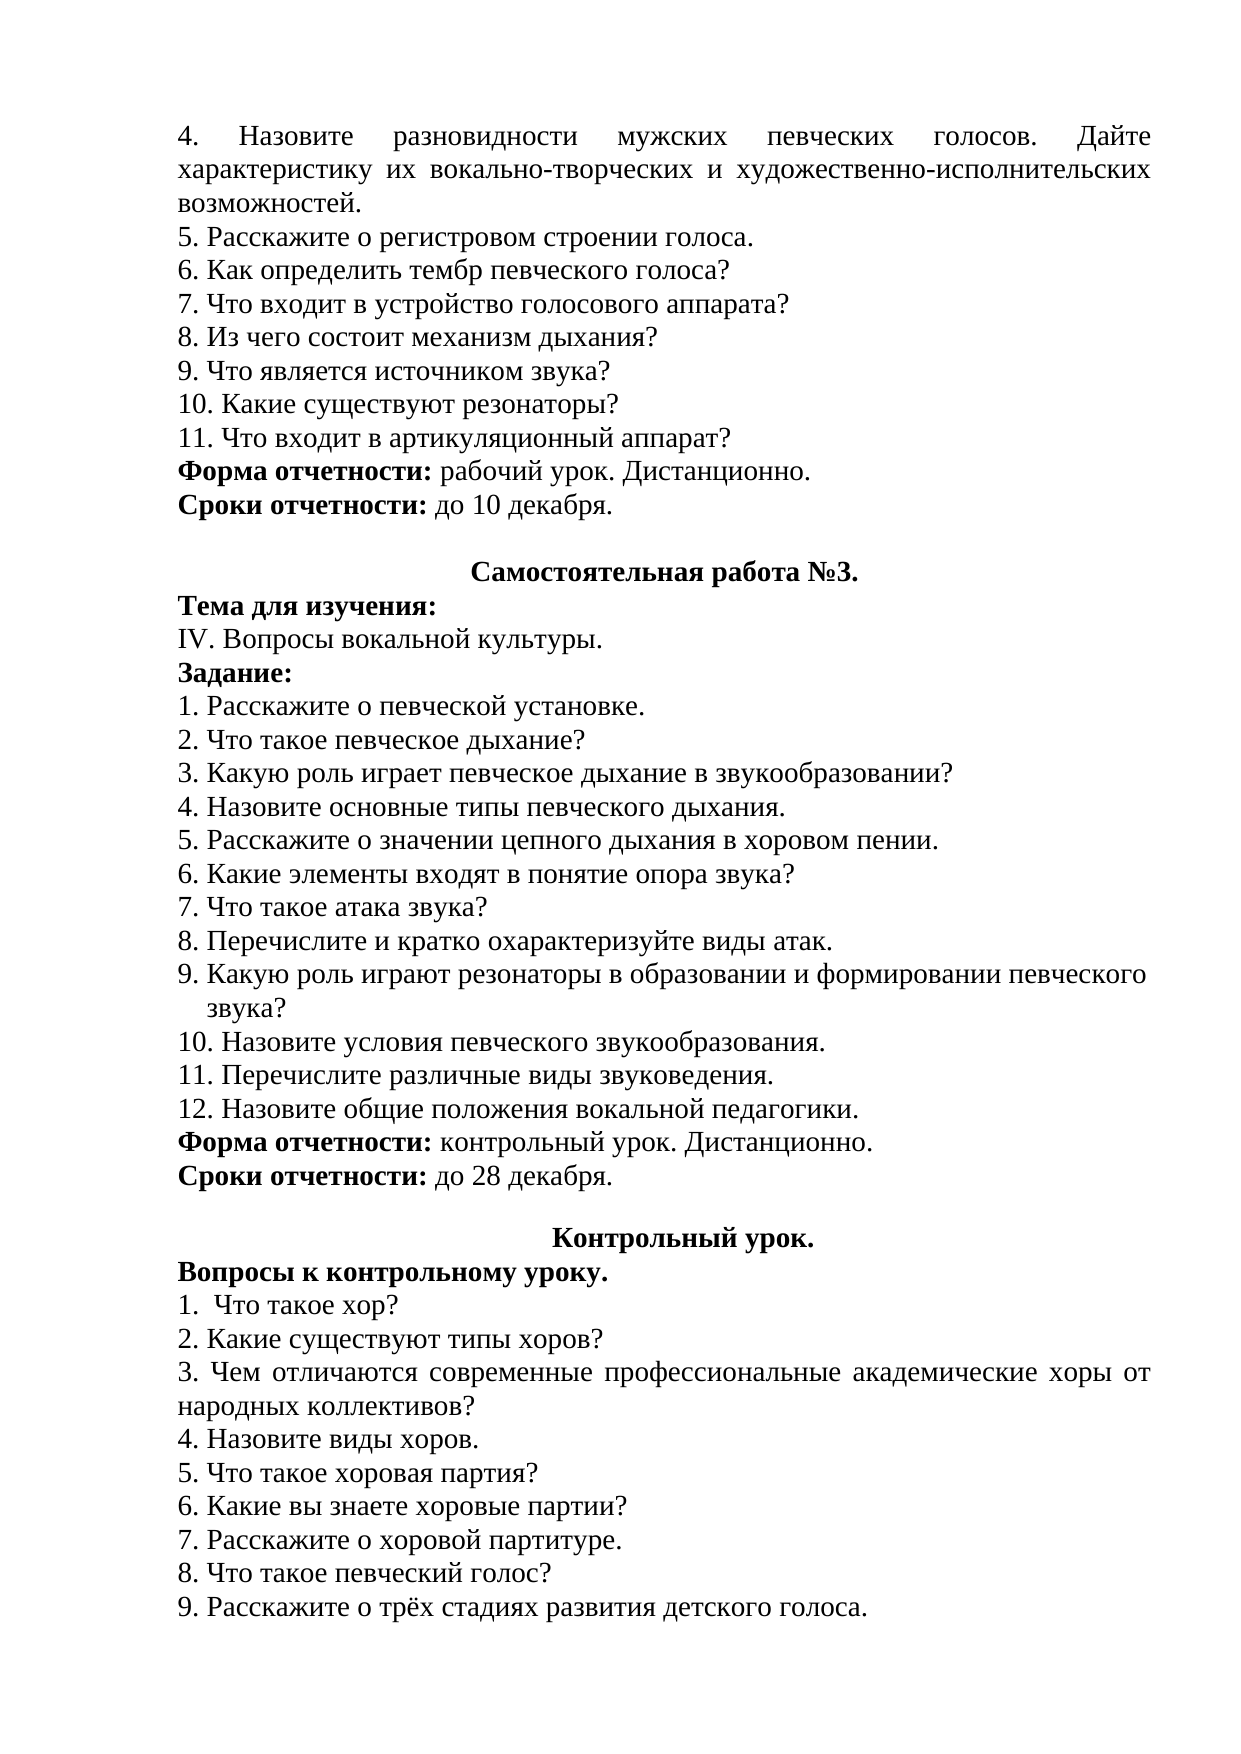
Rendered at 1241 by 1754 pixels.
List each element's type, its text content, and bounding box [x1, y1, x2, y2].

text 3. Чем отличаются современные профессиональные академические хоры от народных коллективов? [177, 1354, 1152, 1421]
text 6. Какие элементы входят в понятие опора звука? [177, 856, 1152, 889]
text 1. Расскажите о певческой установке. [177, 688, 1152, 722]
text 2. Какие существуют типы хоров? [177, 1321, 1152, 1354]
text 3. Какую роль играет певческое дыхание в звукообразовании? [177, 755, 1152, 789]
text 12. Назовите общие положения вокальной педагогики. [177, 1091, 1152, 1124]
text 8. Что такое певческий голос? [177, 1556, 1152, 1589]
text Форма отчетности: рабочий урок. Дистанционно. [177, 453, 1152, 487]
text звука? [177, 990, 1152, 1024]
text Контрольный урок. [215, 1220, 1152, 1254]
text Форма отчетности: контрольный урок. Дистанционно. [177, 1124, 1152, 1158]
text 4. Назовите основные типы певческого дыхания. [177, 789, 1152, 822]
text 7. Что такое атака звука? [177, 889, 1152, 923]
text 7. Расскажите о хоровой партитуре. [177, 1522, 1152, 1556]
text 11. Перечислите различные виды звуковедения. [177, 1057, 1152, 1091]
text Тема для изучения: [177, 588, 1152, 621]
text Вопросы к контрольному уроку. [177, 1254, 1152, 1287]
text Сроки отчетности: до 10 декабря. [177, 487, 1152, 521]
text 5. Расскажите о регистровом строении голоса. [177, 219, 1152, 252]
text Сроки отчетности: до 28 декабря. [177, 1158, 1152, 1191]
text 8. Из чего состоит механизм дыхания? [177, 319, 1152, 353]
text 1. Что такое хор? [177, 1287, 1152, 1321]
text 9. Что является источником звука? [177, 353, 1152, 386]
text 4. Назовите виды хоров. [177, 1421, 1152, 1455]
text 10. Какие существуют резонаторы? [177, 386, 1152, 420]
text 5. Что такое хоровая партия? [177, 1455, 1152, 1488]
text 10. Назовите условия певческого звукообразования. [177, 1024, 1152, 1057]
text 2. Что такое певческое дыхание? [177, 722, 1152, 755]
text Задание: [177, 655, 1152, 688]
text 4. Назовите разновидности мужских певческих голосов. Дайте характеристику их вокально-творческих и художественно-исполнительских возможностей. [177, 118, 1152, 219]
text Самостоятельная работа №3. [177, 554, 1152, 588]
text 6. Какие вы знаете хоровые партии? [177, 1488, 1152, 1522]
text 9. Расскажите о трёх стадиях развития детского голоса. [177, 1589, 1152, 1623]
text 11. Что входит в артикуляционный аппарат? [177, 420, 1152, 453]
text 8. Перечислите и кратко охарактеризуйте виды атак. [177, 923, 1152, 957]
text 7. Что входит в устройство голосового аппарата? [177, 286, 1152, 319]
text 9. Какую роль играют резонаторы в образовании и формировании певческого [177, 957, 1152, 990]
text IV. Вопросы вокальной культуры. [177, 621, 1152, 655]
text 5. Расскажите о значении цепного дыхания в хоровом пении. [177, 822, 1152, 856]
text 6. Как определить тембр певческого голоса? [177, 252, 1152, 286]
